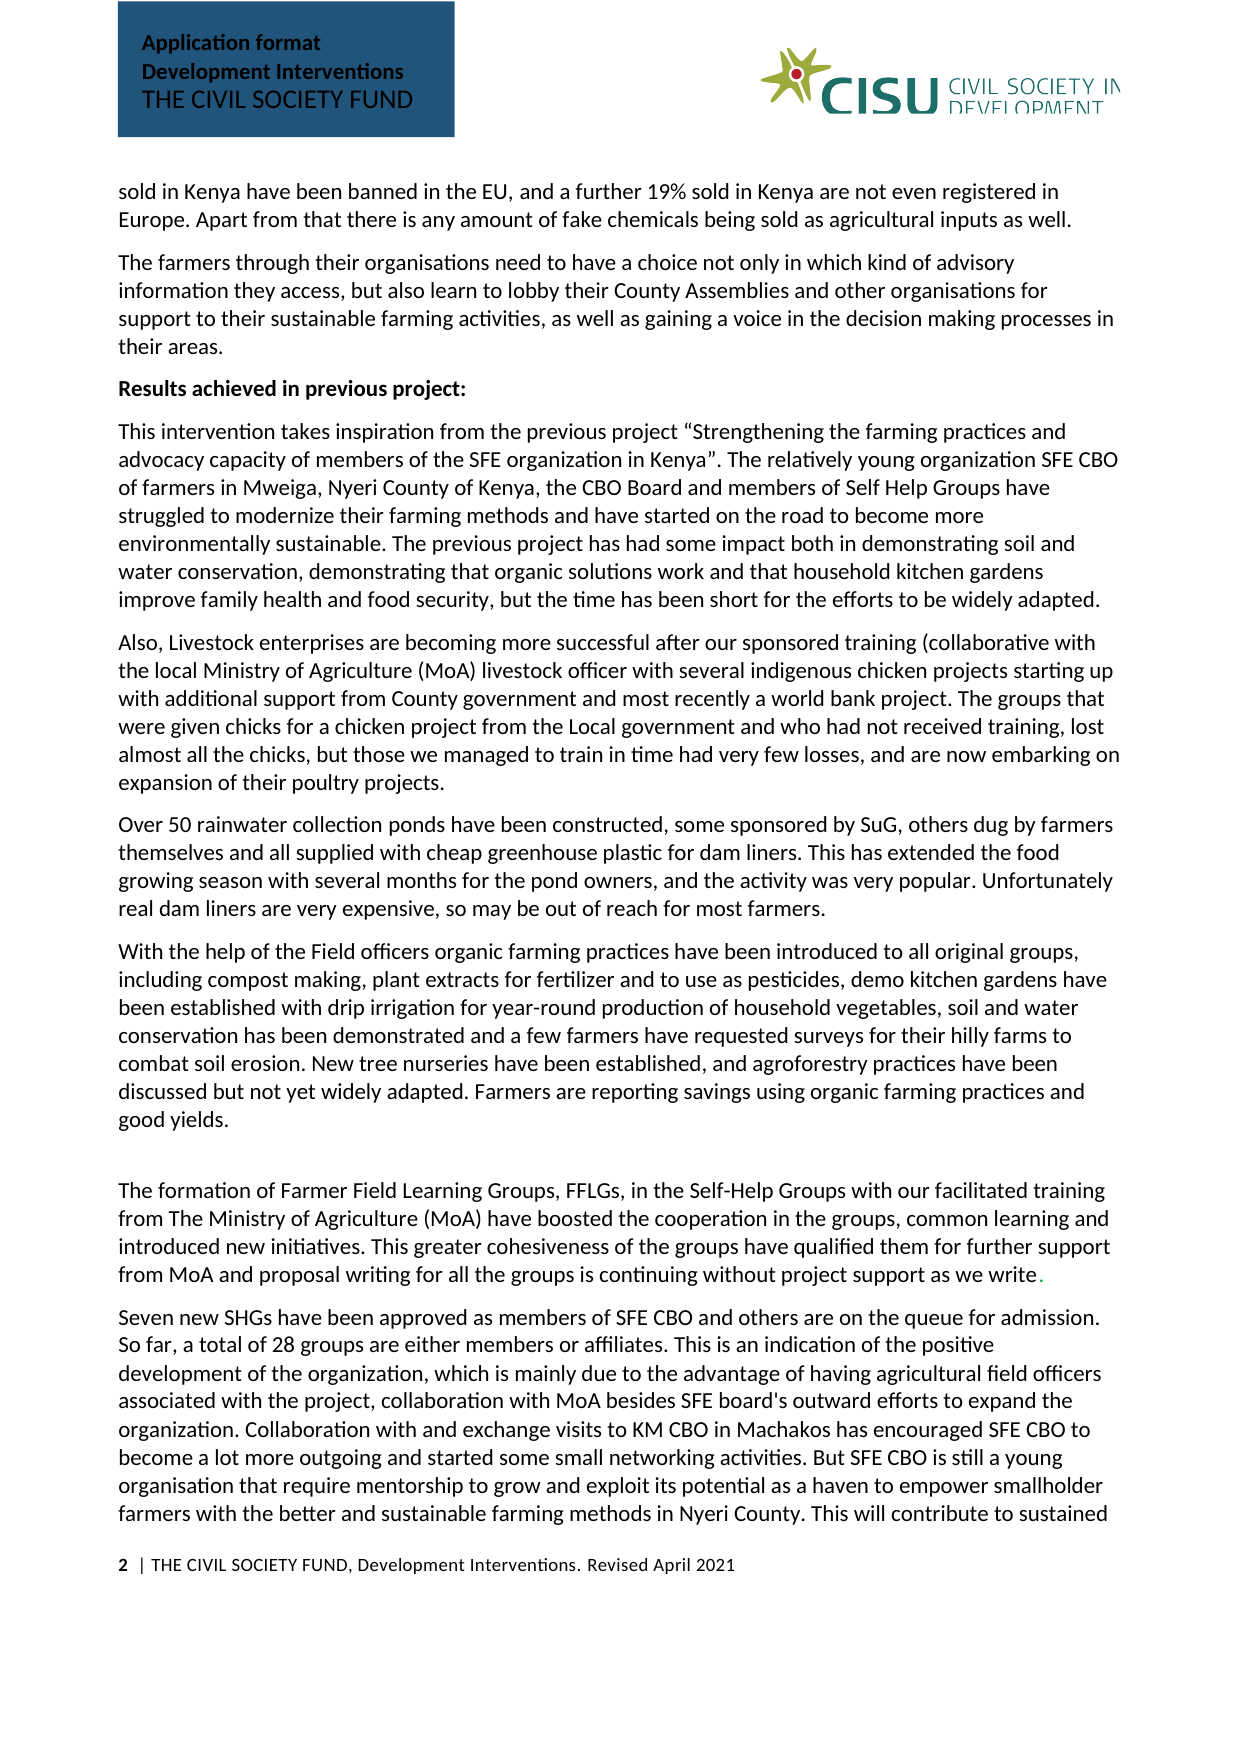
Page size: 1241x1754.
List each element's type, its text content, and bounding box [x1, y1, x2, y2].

text With the help of the Field officers organic farming practices have been introduced to all original groups, including compost making, plant extracts for fertilizer and to use as pesticides, demo kitchen gardens have been established with drip irrigation for year-round production of household vegetables, soil and water conservation has been demonstrated and a few farmers have requested surveys for their hilly farms to combat soil erosion. New tree nurseries have been established, and agroforestry practices have been discussed but not yet widely adapted. Farmers are reporting savings using organic farming practices and good yields. [118, 937, 1122, 1133]
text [118, 177, 1122, 233]
text Over 50 rainwater collection ponds have been constructed, some sponsored by SuG, others dug by farmers themselves and all supplied with cheap greenhouse plastic for dam liners. This has extended the food growing season with several months for the pond owners, and the activity was very popular. Unfortunately real dam liners are very expensive, so may be out of reach for most farmers. [118, 811, 1122, 923]
text The farmers through their organisations need to have a choice not only in which kind of advisory information they access, but also learn to lobby their County Assemblies and other organisations for support to their sustainable farming activities, as well as gaining a voice in the decision making processes in their areas. [118, 248, 1122, 360]
text This intervention takes inspiration from the previous project “Strengthening the farming practices and advocacy capacity of members of the SFE organization in Kenya”. The relatively young organization SFE CBO of farmers in Mweiga, Nyeri County of Kenya, the CBO Board and members of Self Help Groups have struggled to modernize their farming methods and have started on the road to become more environmentally sustainable. The previous project has had some impact both in demonstrating soil and water conservation, demonstrating that organic solutions work and that household kitchen gardens improve family health and food security, but the time has been short for the efforts to be widely adapted. [118, 417, 1122, 613]
picture [760, 47, 1120, 114]
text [118, 1303, 1122, 1527]
text Results achieved in previous project: [118, 374, 1122, 402]
text Also, Livestock enterprises are becoming more successful after our sponsored training (collaborative with the local Ministry of Agriculture (MoA) livestock officer with several indigenous chicken projects starting up with additional support from County government and most recently a world bank project. The groups that were given chicks for a chicken project from the Local government and who had not received training, lost almost all the chicks, but those we managed to train in time had very few losses, and are now embarking on expansion of their poultry projects. [118, 628, 1122, 796]
text The formation of Farmer Field Learning Groups, FFLGs, in the Self-Help Groups with our facilitated training from The Ministry of Agriculture (MoA) have boosted the cooperation in the groups, common learning and introduced new initiatives. This greater cohesiveness of the groups have qualified them for further support from MoA and proposal writing for all the groups is continuing without project support as we write. [118, 1176, 1122, 1288]
